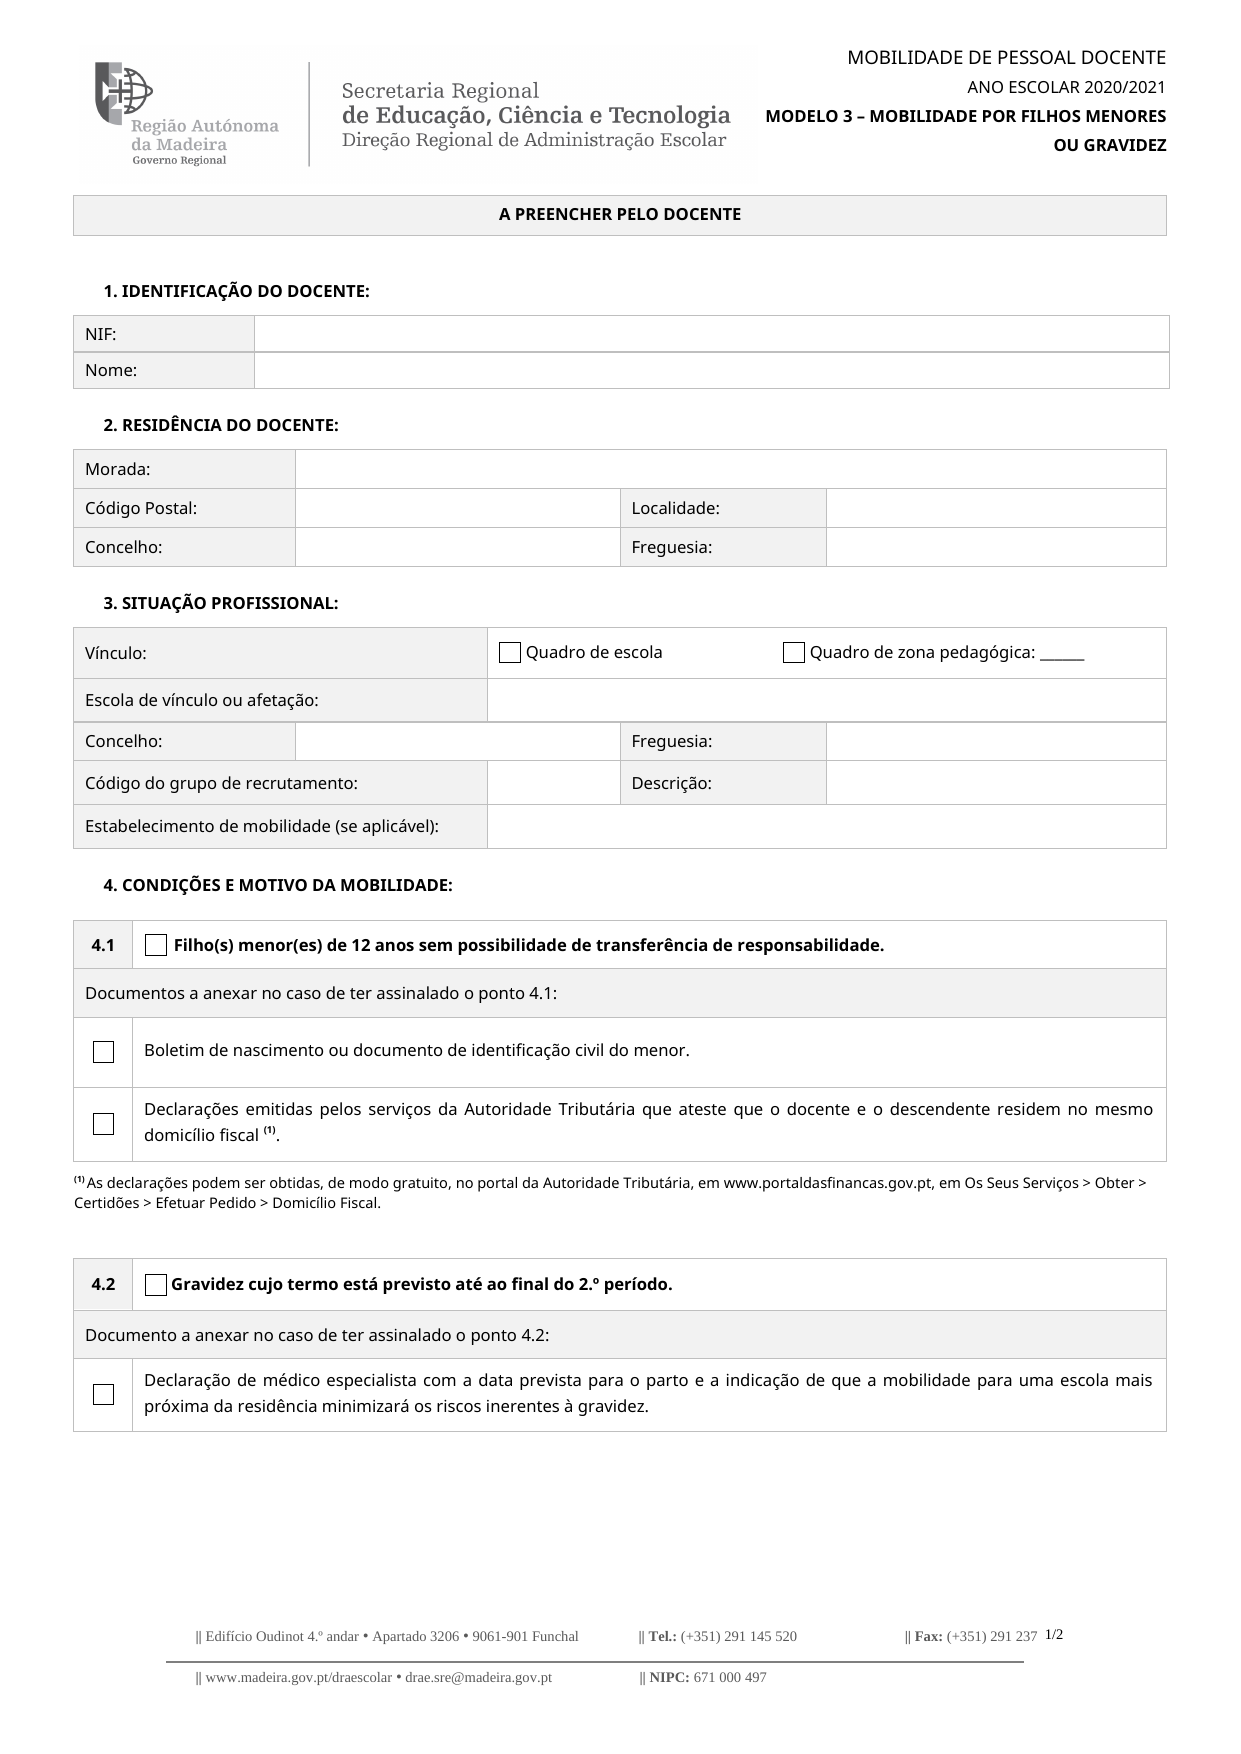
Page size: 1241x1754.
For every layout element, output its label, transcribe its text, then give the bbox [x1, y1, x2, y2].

table_cell Documento a anexar no caso de ter assinalado o ponto 4.2: [74, 1311, 1166, 1358]
table_cell [296, 723, 620, 760]
table_cell [827, 761, 1166, 804]
table_header Vínculo: [74, 628, 487, 678]
table_cell [827, 528, 1166, 566]
table_header A PREENCHER PELO DOCENTE [74, 196, 1166, 235]
table_header 4.1 [74, 921, 132, 968]
table_cell Concelho: [74, 723, 295, 760]
table_header [296, 450, 1166, 488]
table_cell Concelho: [74, 528, 295, 566]
table_cell Código Postal: [74, 489, 295, 527]
table_cell Escola de vínculo ou afetação: [74, 679, 487, 721]
table_cell Declaração de médico especialista com a data prevista para o parto e a indicação de que a mobilidade para uma escola mais próxima da residência minimizará os riscos inerentes à gravidez. [133, 1359, 1166, 1431]
picture [79, 45, 758, 184]
table_cell Declarações emitidas pelos serviços da Autoridade Tributária que ateste que o docente e o descendente residem no mesmo domicílio fiscal (1). [133, 1088, 1166, 1161]
table_cell [74, 1018, 132, 1087]
table_header 4.2 [74, 1259, 132, 1309]
table_header Quadro de escola Quadro de zona pedagógica: ______ [488, 628, 1166, 678]
table_cell [296, 528, 620, 566]
table_cell Descrição: [621, 761, 826, 804]
table_cell Freguesia: [621, 723, 826, 760]
table_cell Estabelecimento de mobilidade (se aplicável): [74, 805, 487, 848]
text 4. CONDIÇÕES E MOTIVO DA MOBILIDADE: [103, 874, 1063, 896]
table_header [255, 316, 1169, 351]
table_cell [74, 1088, 132, 1161]
table_cell [827, 489, 1166, 527]
table_cell [296, 489, 620, 527]
table_cell [74, 1359, 132, 1431]
table_header Morada: [74, 450, 295, 488]
table_cell Nome: [74, 353, 254, 388]
table_cell [488, 679, 1166, 721]
text (1) As declarações podem ser obtidas, de modo gratuito, no portal da Autoridade Tributária, em www.portaldasfinancas.gov.pt, em Os Seus Serviços > Obter > Certidões > Efetuar Pedido > Domicílio Fiscal. [74, 1173, 1167, 1213]
text 2. RESIDÊNCIA DO DOCENTE: [103, 414, 1063, 437]
table_cell [488, 805, 1166, 848]
table_cell Código do grupo de recrutamento: [74, 761, 487, 804]
table_cell Localidade: [621, 489, 826, 527]
table_header Gravidez cujo termo está previsto até ao final do 2.º período. [133, 1259, 1166, 1309]
text 3. SITUAÇÃO PROFISSIONAL: [103, 592, 1063, 614]
table_cell Freguesia: [621, 528, 826, 566]
table_cell [488, 761, 620, 804]
text 1. IDENTIFICAÇÃO DO DOCENTE: [103, 279, 1063, 302]
table_cell Documentos a anexar no caso de ter assinalado o ponto 4.1: [74, 969, 1166, 1017]
table_header NIF: [74, 316, 254, 351]
table_cell Boletim de nascimento ou documento de identificação civil do menor. [133, 1018, 1166, 1087]
table_cell [827, 723, 1166, 760]
table_header Filho(s) menor(es) de 12 anos sem possibilidade de transferência de responsabilidade. [133, 921, 1166, 968]
table_cell [255, 353, 1169, 388]
